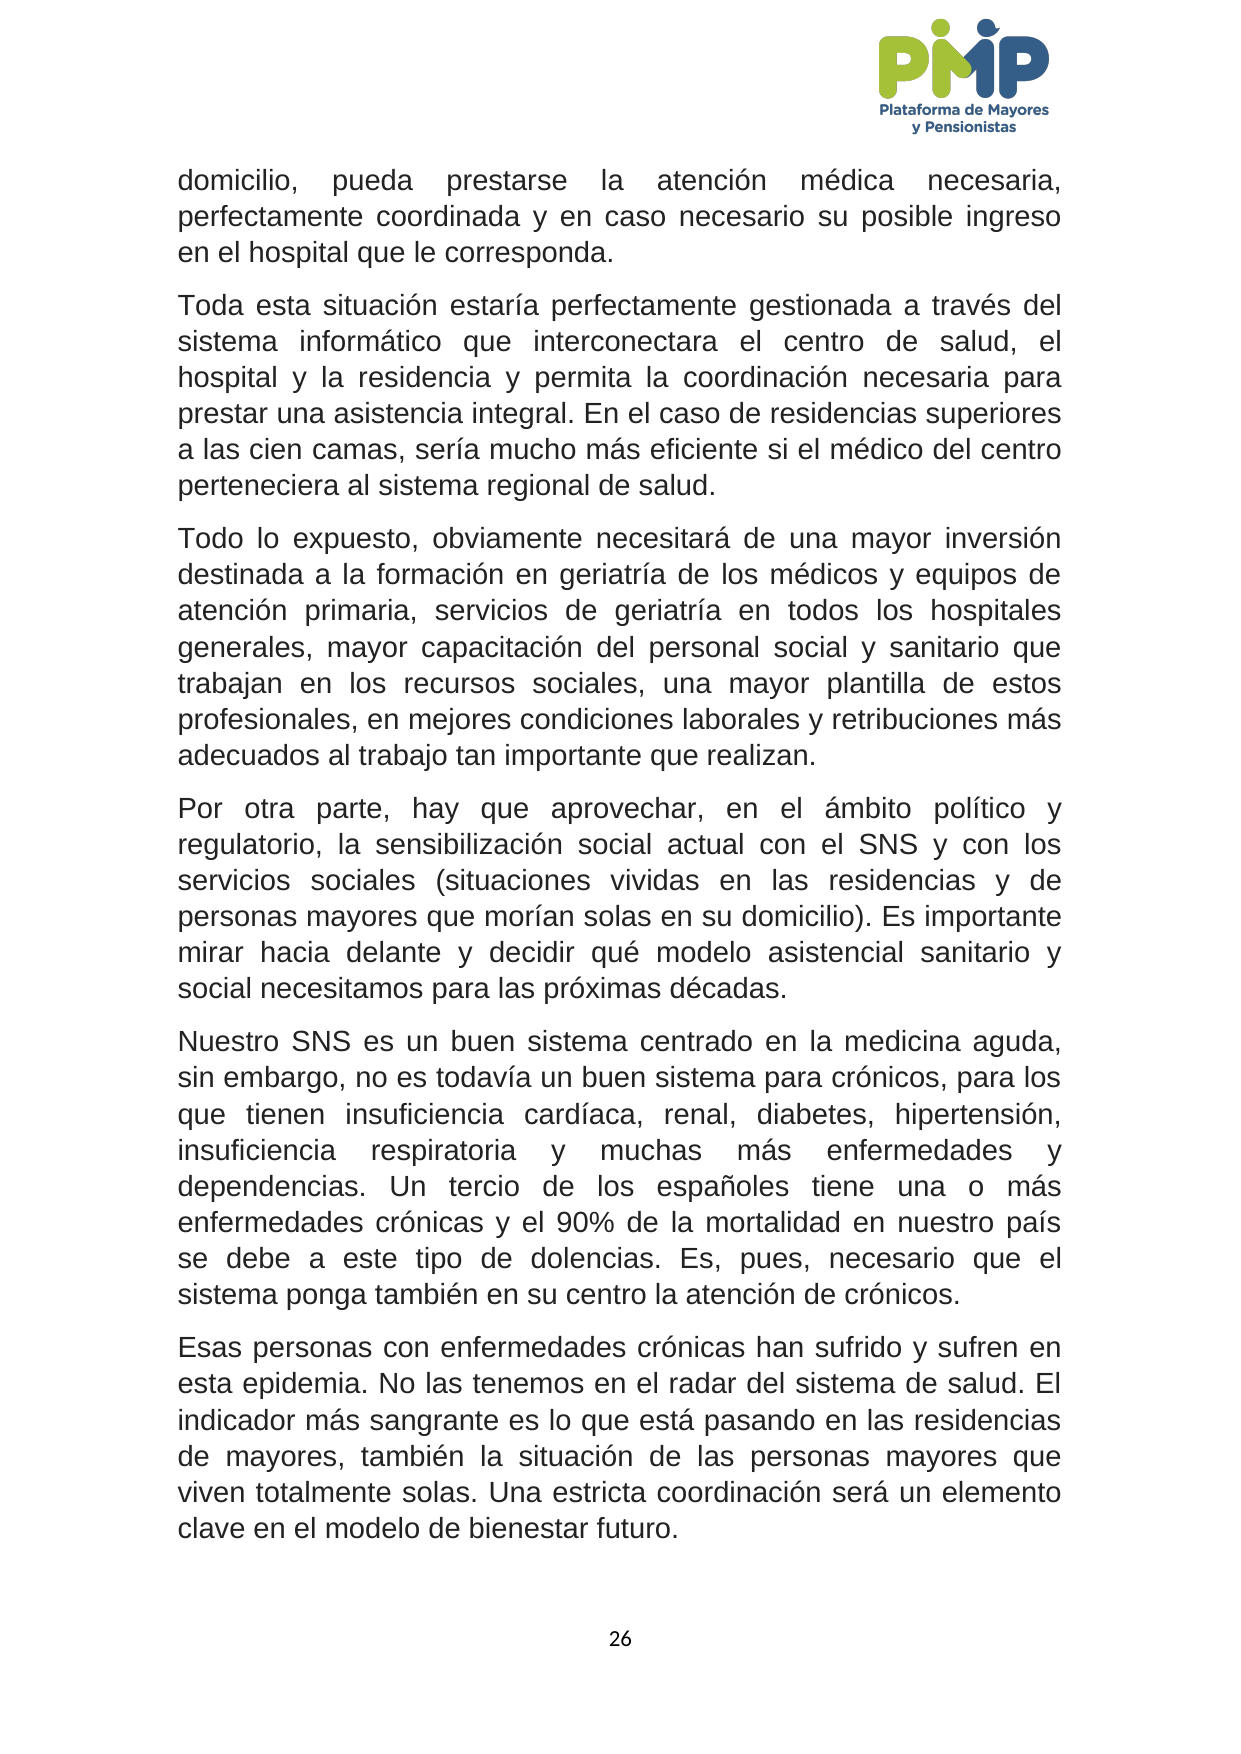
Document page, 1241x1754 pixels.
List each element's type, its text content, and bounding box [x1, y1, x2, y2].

text En el caso de que el recurso social que necesite sea una residencia, ésta debería estar conectada informáticamente con el centro de salud, para que, una vez que la residencia sea su nuevo domicilio, pueda prestarse la atención médica necesaria, perfectamente coordinada y en caso necesario su posible ingreso en el hospital que le corresponda. [177, 232, 1063, 268]
text Toda esta situación estaría perfectamente gestionada a través del sistema informático que interconectara el centro de salud, el hospital y la residencia y permita la coordinación necesaria para prestar una asistencia integral. En el caso de residencias superiores a las cien camas, sería mucho más eficiente si el médico del centro perteneciera al sistema regional de salud. [177, 466, 1063, 502]
text Por otra parte, hay que aprovechar, en el ámbito político y regulatorio, la sensibilización social actual con el SNS y con los servicios sociales (situaciones vividas en las residencias y de personas mayores que morían solas en su domicilio). Es importante mirar hacia delante y decidir qué modelo asistencial sanitario y social necesitamos para las próximas décadas. [177, 969, 1063, 1005]
picture [859, 0, 1063, 149]
text Nuestro SNS es un buen sistema centrado en la medicina aguda, sin embargo, no es todavía un buen sistema para crónicos, para los que tienen insuficiencia cardíaca, renal, diabetes, hipertensión, insuficiencia respiratoria y muchas más enfermedades y dependencias. Un tercio de los españoles tiene una o más enfermedades crónicas y el 90% de la mortalidad en nuestro país se debe a este tipo de dolencias. Es, pues, necesario que el sistema ponga también en su centro la atención de crónicos. [177, 1275, 1063, 1311]
text Esas personas con enfermedades crónicas han sufrido y sufren en esta epidemia. No las tenemos en el radar del sistema de salud. El indicador más sangrante es lo que está pasando en las residencias de mayores, también la situación de las personas mayores que viven totalmente solas. Una estricta coordinación será un elemento clave en el modelo de bienestar futuro. [177, 1508, 1063, 1544]
text Todo lo expuesto, obviamente necesitará de una mayor inversión destinada a la formación en geriatría de los médicos y equipos de atención primaria, servicios de geriatría en todos los hospitales generales, mayor capacitación del personal social y sanitario que trabajan en los recursos sociales, una mayor plantilla de estos profesionales, en mejores condiciones laborales y retribuciones más adecuados al trabajo tan importante que realizan. [177, 735, 1063, 772]
